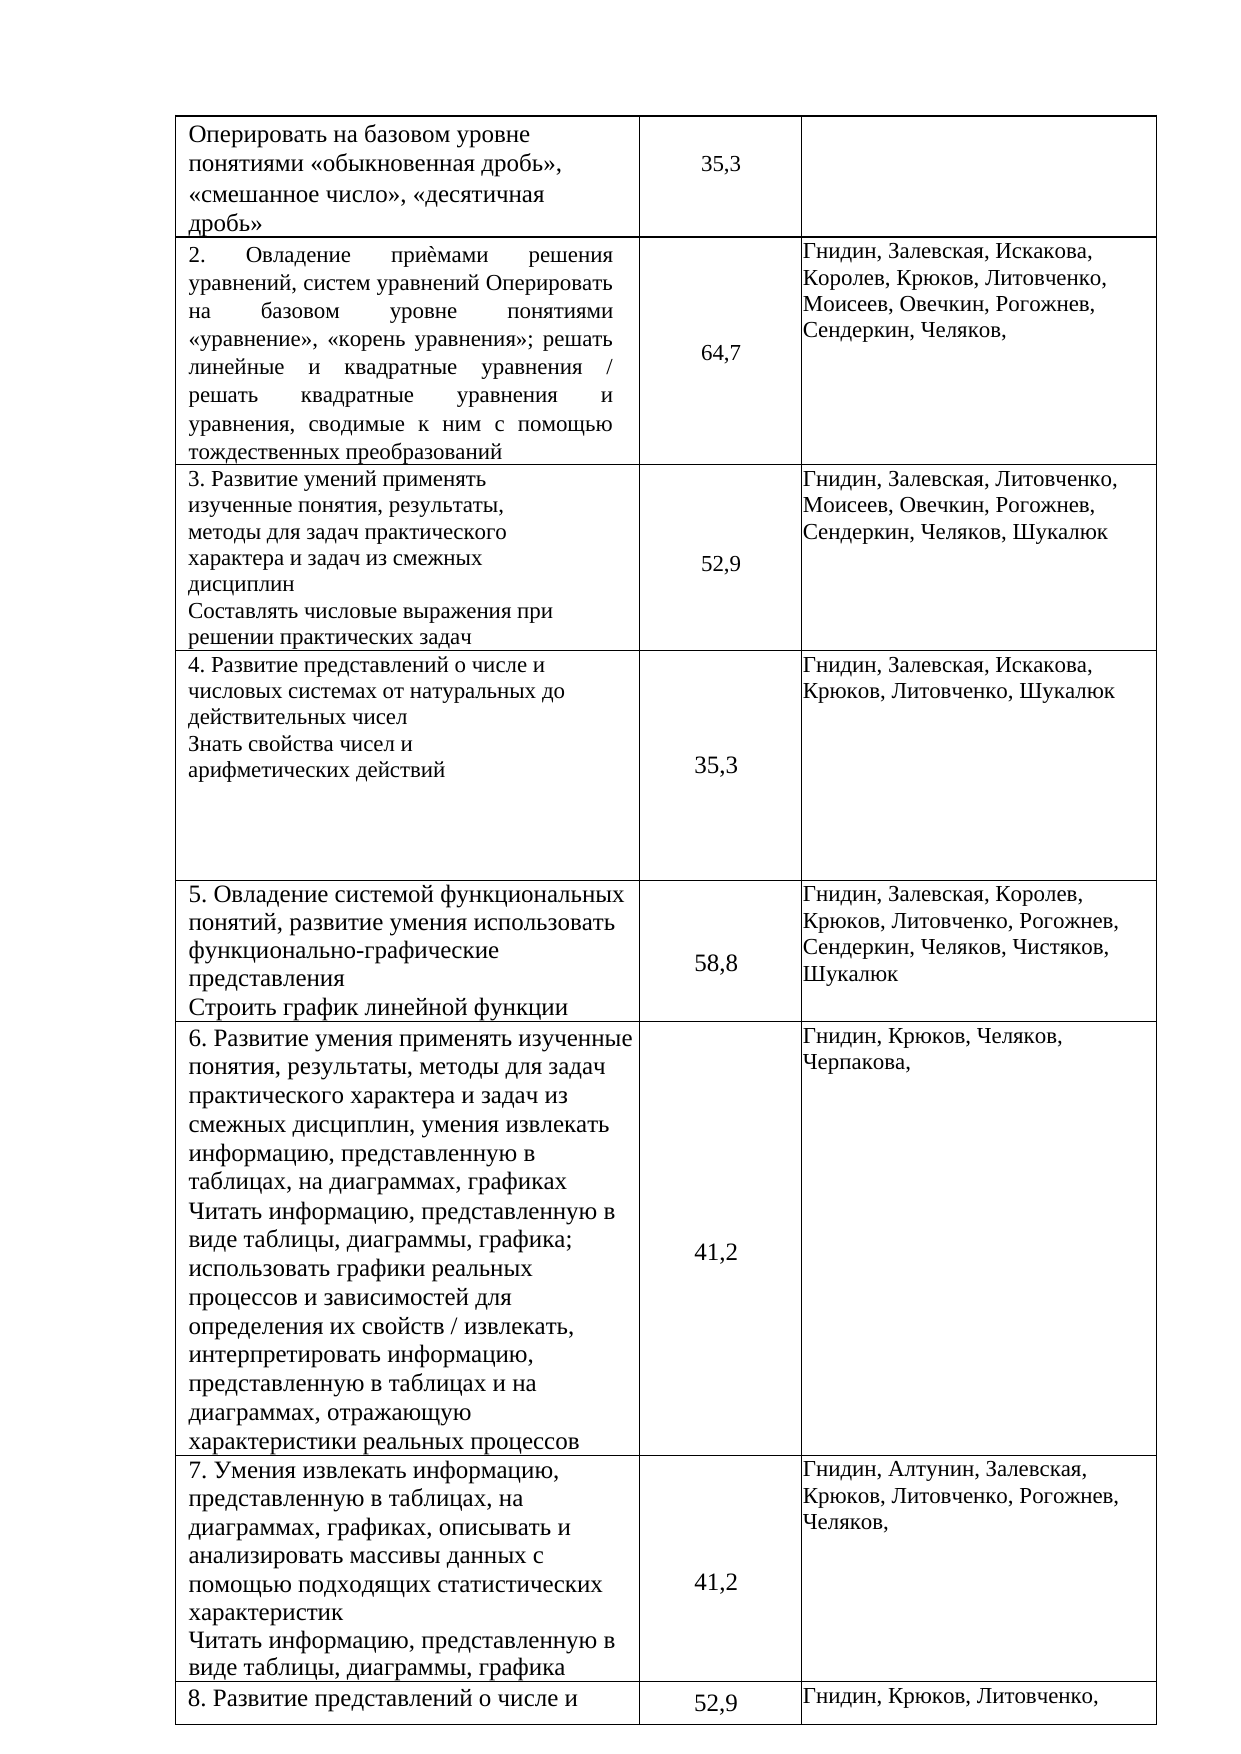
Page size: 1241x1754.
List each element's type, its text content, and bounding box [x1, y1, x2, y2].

table_cell 35,3 [640, 117, 801, 236]
table_cell Гнидин, Крюков, Челяков, Черпакова, [802, 1022, 1156, 1454]
table_cell 52,9 [640, 1682, 801, 1724]
table_cell 7. Умения извлекать информацию, представленную в таблицах, на диаграммах, графиках, описывать и анализировать массивы данных с помощью подходящих статистических характеристик Читать информацию, представленную в виде таблицы, диаграммы, графика [176, 1456, 639, 1681]
table_cell Гнидин, Залевская, Королев, Крюков, Литовченко, Рогожнев, Сендеркин, Челяков, Чистяков, Шукалюк [802, 881, 1156, 1021]
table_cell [176, 117, 639, 236]
table_cell Гнидин, Залевская, Литовченко, Моисеев, Овечкин, Рогожнев, Сендеркин, Челяков, Шукалюк [802, 465, 1156, 649]
table_cell 41,2 [640, 1022, 801, 1454]
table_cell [802, 1682, 1156, 1724]
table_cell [176, 1682, 639, 1724]
table_cell 58,8 [640, 881, 801, 1021]
table_cell Гнидин, Залевская, Искакова, Крюков, Литовченко, Шукалюк [802, 651, 1156, 879]
table_cell 4. Развитие представлений о числе и числовых системах от натуральных до действительных чисел Знать свойства чисел и арифметических действий [176, 651, 639, 879]
table_cell Гнидин, Залевская, Искакова, Королев, Крюков, Литовченко, Моисеев, Овечкин, Рогожнев, Сендеркин, Челяков, [802, 238, 1156, 464]
table_cell 41,2 [640, 1456, 801, 1681]
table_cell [802, 117, 1156, 236]
table_cell 5. Овладение системой функциональных понятий, развитие умения использовать функционально-графические представления Строить график линейной функции [176, 881, 639, 1021]
table_cell 52,9 [640, 465, 801, 649]
table_cell 35,3 [640, 651, 801, 879]
table_cell 3. Развитие умений применять изученные понятия, результаты, методы для задач практического характера и задач из смежных дисциплин Составлять числовые выражения при решении практических задач [176, 465, 639, 649]
table_cell Гнидин, Алтунин, Залевская, Крюков, Литовченко, Рогожнев, Челяков, [802, 1456, 1156, 1681]
table_cell 64,7 [640, 238, 801, 464]
table_cell 2. Овладение приѐмами решения уравнений, систем уравнений Оперировать на базовом уровне понятиями «уравнение», «корень уравнения»; решать линейные и квадратные уравнения / решать квадратные уравнения и уравнения, сводимые к ним с помощью тождественных преобразований [176, 238, 639, 464]
table_cell 6. Развитие умения применять изученные понятия, результаты, методы для задач практического характера и задач из смежных дисциплин, умения извлекать информацию, представленную в таблицах, на диаграммах, графиках Читать информацию, представленную в виде таблицы, диаграммы, графика; использовать графики реальных процессов и зависимостей для определения их свойств / извлекать, интерпретировать информацию, представленную в таблицах и на диаграммах, отражающую характеристики реальных процессов [176, 1022, 639, 1454]
